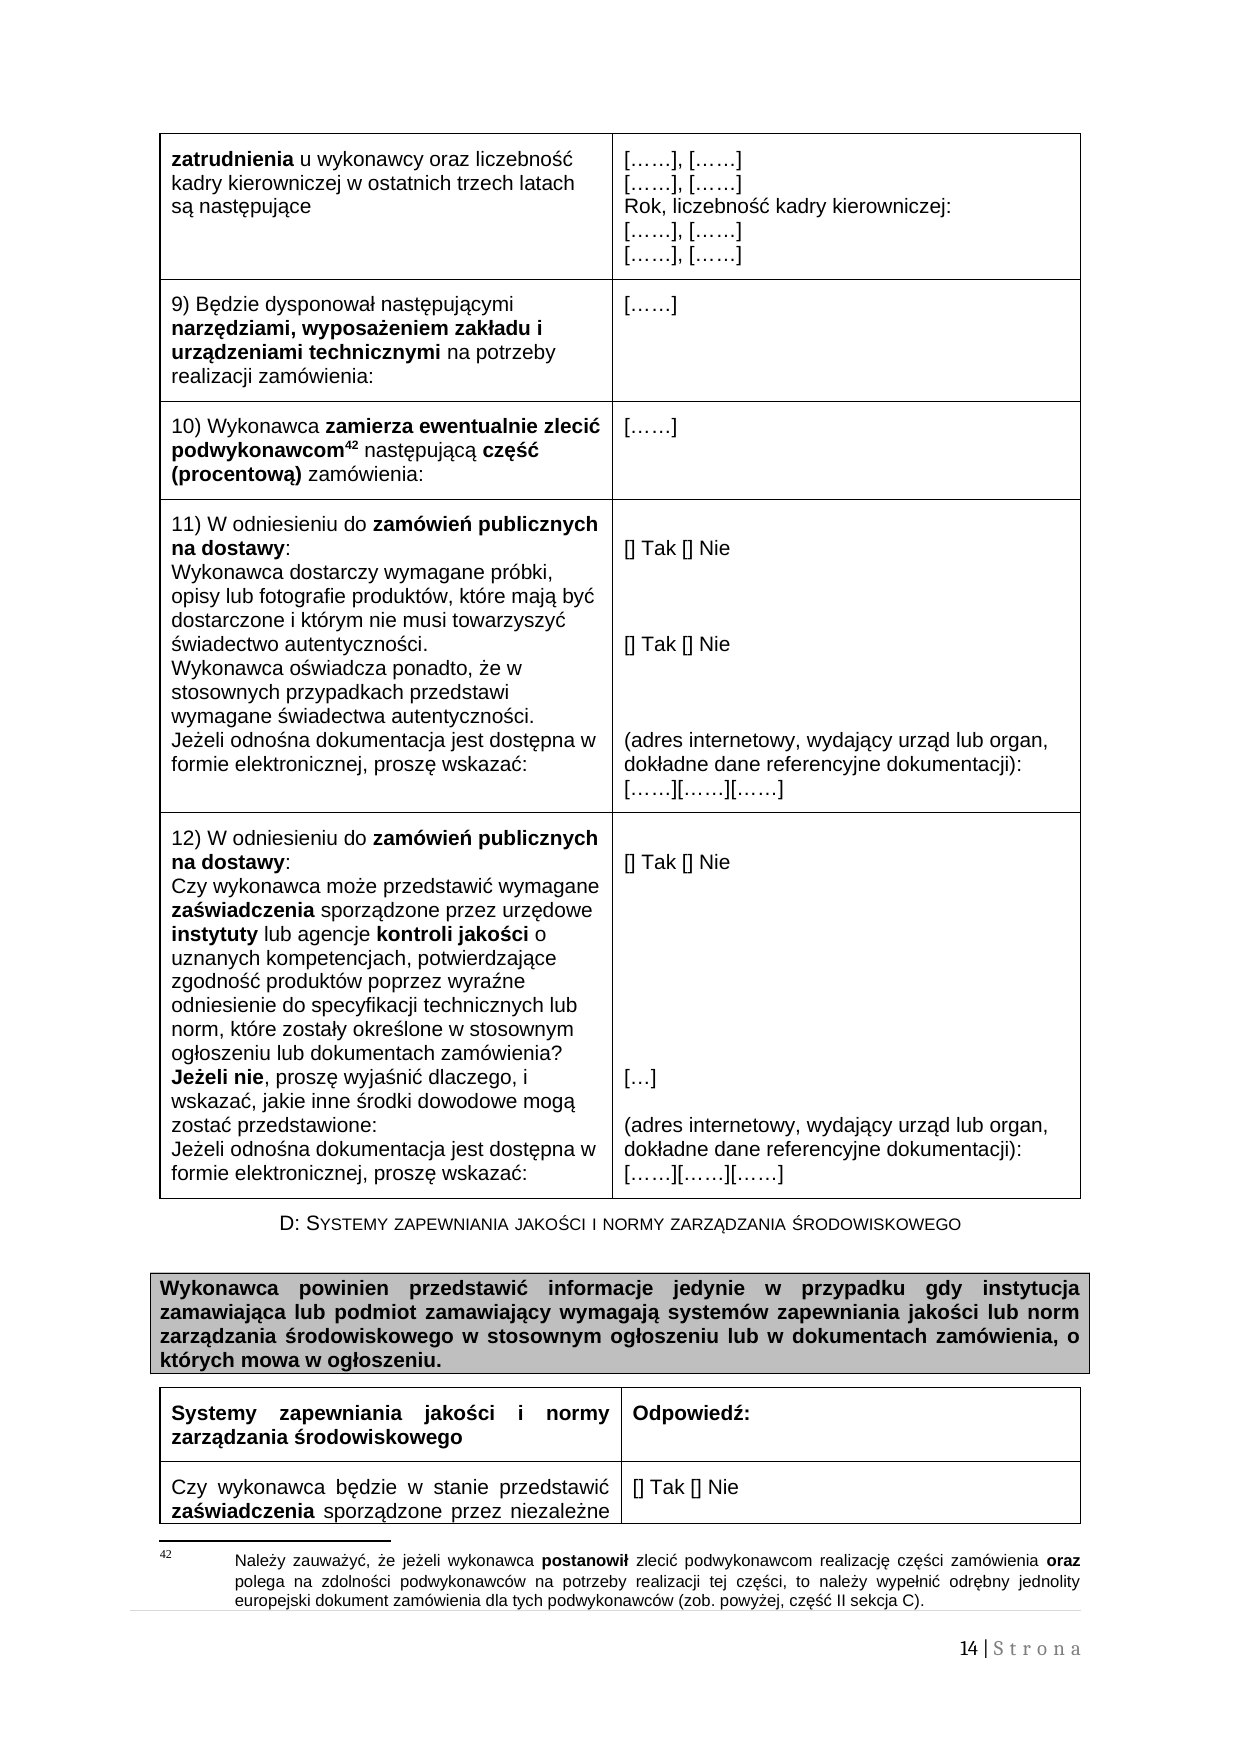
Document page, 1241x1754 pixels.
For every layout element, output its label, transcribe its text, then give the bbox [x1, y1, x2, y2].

table_header Odpowiedź: [622, 1388, 1080, 1461]
text D: Systemy zapewniania jakości i normy zarządzania środowiskowego [159, 1211, 1081, 1235]
table_cell 12) W odniesieniu do zamówień publicznych na dostawy: Czy wykonawca może przedstawić wymagane zaświadczenia sporządzone przez urzędowe instytuty lub agencje kontroli jakości o uznanych kompetencjach, potwierdzające zgodność produktów poprzez wyraźne odniesienie do specyfikacji technicznych lub norm, które zostały określone w stosownym ogłoszeniu lub dokumentach zamówienia? Jeżeli nie, proszę wyjaśnić dlaczego, i wskazać, jakie inne środki dowodowe mogą zostać przedstawione: Jeżeli odnośna dokumentacja jest dostępna w formie elektronicznej, proszę wskazać: [161, 813, 612, 1197]
table_cell 10) Wykonawca zamierza ewentualnie zlecić podwykonawcom następującą część (procentową) zamówienia: [161, 402, 612, 498]
table_cell [] Tak [] Nie [] Tak [] Nie (adres internetowy, wydający urząd lub organ, dokładne dane referencyjne dokumentacji): [……][……][……] [613, 500, 1080, 812]
table_cell [……] [613, 280, 1080, 401]
text Wykonawca powinien przedstawić informacje jedynie w przypadku gdy instytucja zamawiająca lub podmiot zamawiający wymagają systemów zapewniania jakości lub norm zarządzania środowiskowego w stosownym ogłoszeniu lub w dokumentach zamówienia, o których mowa w ogłoszeniu. [151, 1274, 1089, 1373]
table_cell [161, 134, 612, 279]
table_header Systemy zapewniania jakości i normy zarządzania środowiskowego [161, 1388, 621, 1461]
table_cell 9) Będzie dysponował następującymi narzędziami, wyposażeniem zakładu i urządzeniami technicznymi na potrzeby realizacji zamówienia: [161, 280, 612, 401]
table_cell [161, 1462, 621, 1522]
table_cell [622, 1462, 1080, 1522]
table_cell [……] [613, 402, 1080, 498]
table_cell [613, 134, 1080, 279]
table_cell 11) W odniesieniu do zamówień publicznych na dostawy: Wykonawca dostarczy wymagane próbki, opisy lub fotografie produktów, które mają być dostarczone i którym nie musi towarzyszyć świadectwo autentyczności. Wykonawca oświadcza ponadto, że w stosownych przypadkach przedstawi wymagane świadectwa autentyczności. Jeżeli odnośna dokumentacja jest dostępna w formie elektronicznej, proszę wskazać: [161, 500, 612, 812]
table_cell [] Tak [] Nie […] (adres internetowy, wydający urząd lub organ, dokładne dane referencyjne dokumentacji): [……][……][……] [613, 813, 1080, 1197]
